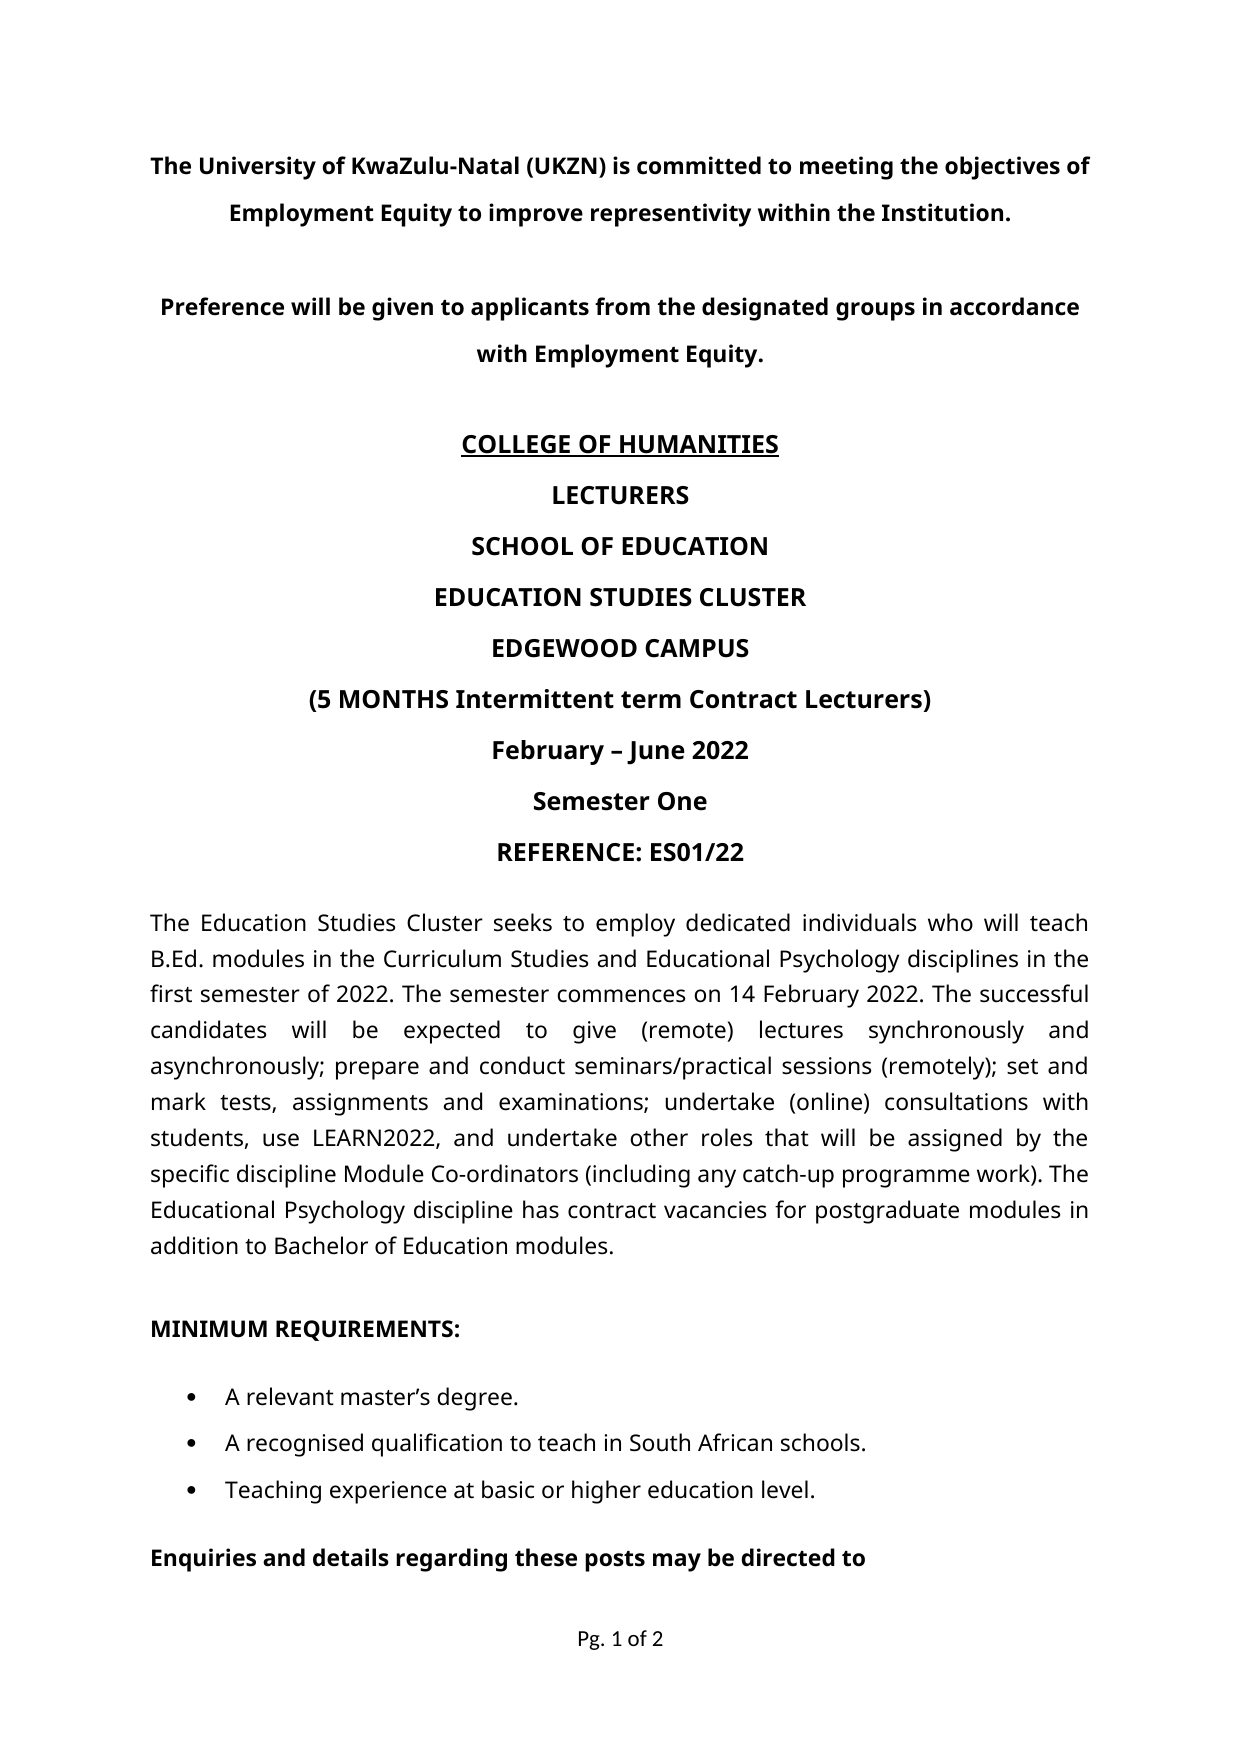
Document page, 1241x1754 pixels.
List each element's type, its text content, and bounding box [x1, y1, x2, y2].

list Teaching experience at basic or higher education level. [187, 1474, 1090, 1506]
text The University of KwaZulu-Natal (UKZN) is committed to meeting the objectives of Employment Equity to improve representivity within the Institution. [150, 150, 1090, 228]
list A relevant master’s degree. [187, 1381, 1090, 1412]
text REFERENCE: ES01/22 [150, 835, 1090, 869]
list A recognised qualification to teach in South African schools. [187, 1427, 1090, 1459]
text The Education Studies Cluster seeks to employ dedicated individuals who will teach B.Ed. modules in the Curriculum Studies and Educational Psychology disciplines in the first semester of 2022. The semester commences on 14 February 2022. The successful candidates will be expected to give (remote) lectures synchronously and asynchronously; prepare and conduct seminars/practical sessions (remotely); set and mark tests, assignments and examinations; undertake (online) consultations with students, use LEARN2022, and undertake other roles that will be assigned by the specific discipline Module Co-ordinators (including any catch-up programme work). The Educational Psychology discipline has contract vacancies for postgraduate modules in addition to Bachelor of Education modules. [150, 907, 1090, 1261]
text COLLEGE OF HUMANITIES [150, 426, 1090, 460]
text (5 MONTHS Intermittent term Contract Lecturers) [150, 682, 1090, 716]
text February – June 2022 [150, 733, 1090, 767]
text EDGEWOOD CAMPUS [150, 631, 1090, 664]
text Semester One [150, 784, 1090, 818]
text Enquiries and details regarding these posts may be directed to [150, 1542, 1090, 1573]
text Preference will be given to applicants from the designated groups in accordance with Employment Equity. [150, 291, 1090, 369]
text LECTURERS [150, 477, 1090, 511]
text SCHOOL OF EDUCATION [150, 528, 1090, 562]
text EDUCATION STUDIES CLUSTER [150, 579, 1090, 613]
text MINIMUM REQUIREMENTS: [150, 1313, 1090, 1344]
